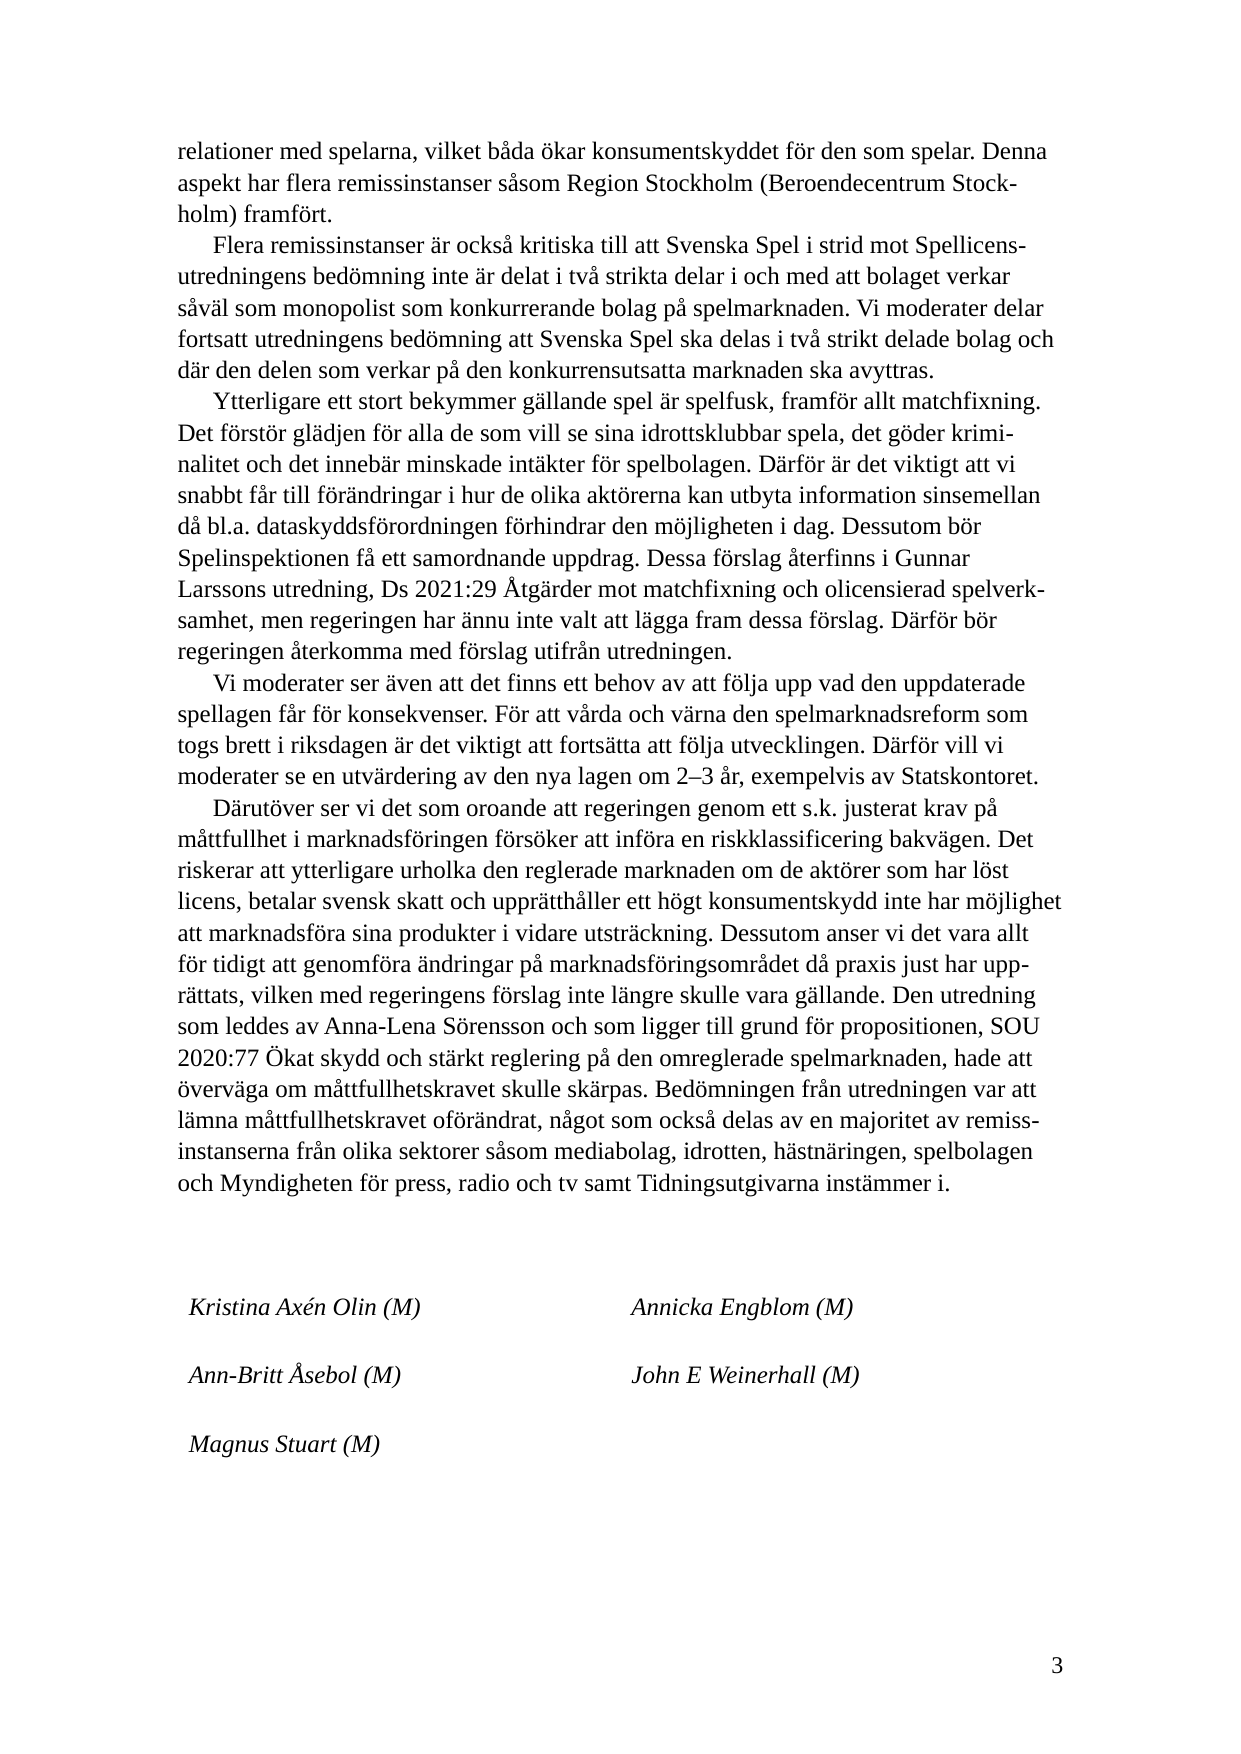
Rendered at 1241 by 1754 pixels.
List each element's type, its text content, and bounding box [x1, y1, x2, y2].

text Ytterligare ett stort bekymmer gällande spel är spelfusk, framför allt matchfixning. Det förstör glädjen för alla de som vill se sina idrottsklubbar spela, det göder kriminalitet och det innebär minskade intäkter för spelbolagen. Därför är det viktigt att vi snabbt får till förändringar i hur de olika aktörerna kan utbyta information sinsemellan då bl.a. dataskyddsförordningen förhindrar den möjligheten i dag. Dessutom bör Spelinspektionen få ett samordnande uppdrag. Dessa förslag återfinns i Gunnar Larssons utredning, Ds 2021:29 Åtgärder mot matchfixning och olicensierad spelverksamhet, men regeringen har ännu inte valt att lägga fram dessa förslag. Därför bör regeringen återkomma med förslag utifrån utredningen. [177, 384, 1063, 665]
table_header Annicka Engblom (M) [620, 1259, 1063, 1328]
table_cell John E Weinerhall (M) [620, 1328, 1063, 1396]
text Flera remissinstanser är också kritiska till att Svenska Spel i strid mot Spellicensutredningens bedömning inte är delat i två strikta delar i och med att bolaget verkar såväl som monopolist som konkurrerande bolag på spelmarknaden. Vi moderater delar fortsatt utredningens bedömning att Svenska Spel ska delas i två strikt delade bolag och där den delen som verkar på den konkurrensutsatta marknaden ska avyttras. [177, 228, 1063, 384]
text Därutöver ser vi det som oroande att regeringen genom ett s.k. justerat krav på måttfullhet i marknadsföringen försöker att införa en riskklassificering bakvägen. Det riskerar att ytterligare urholka den reglerade marknaden om de aktörer som har löst licens, betalar svensk skatt och upprätthåller ett högt konsumentskydd inte har möjlighet att marknadsföra sina produkter i vidare utsträckning. Dessutom anser vi det vara allt för tidigt att genomföra ändringar på marknadsföringsområdet då praxis just har upprättats, vilken med regeringens förslag inte längre skulle vara gällande. Den utredning som leddes av Anna-Lena Sörensson och som ligger till grund för propositionen, SOU 2020:77 Ökat skydd och stärkt reglering på den omreglerade spelmarknaden, hade att överväga om måttfullhetskravet skulle skärpas. Bedömningen från utredningen var att lämna måttfullhetskravet oförändrat, något som också delas av en majoritet av remissinstanserna från olika sektorer såsom mediabolag, idrotten, hästnäringen, spelbolagen och Myndigheten för press, radio och tv samt Tidningsutgivarna instämmer i. [177, 790, 1063, 1196]
table_header Kristina Axén Olin (M) [177, 1259, 620, 1328]
table_cell Magnus Stuart (M) [177, 1396, 620, 1465]
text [177, 134, 1063, 228]
text Vi moderater ser även att det finns ett behov av att följa upp vad den uppdaterade spellagen får för konsekvenser. För att vårda och värna den spelmarknadsreform som togs brett i riksdagen är det viktigt att fortsätta att följa utvecklingen. Därför vill vi moderater se en utvärdering av den nya lagen om 2–3 år, exempelvis av Statskontoret. [177, 665, 1063, 790]
table_cell Ann-Britt Åsebol (M) [177, 1328, 620, 1396]
